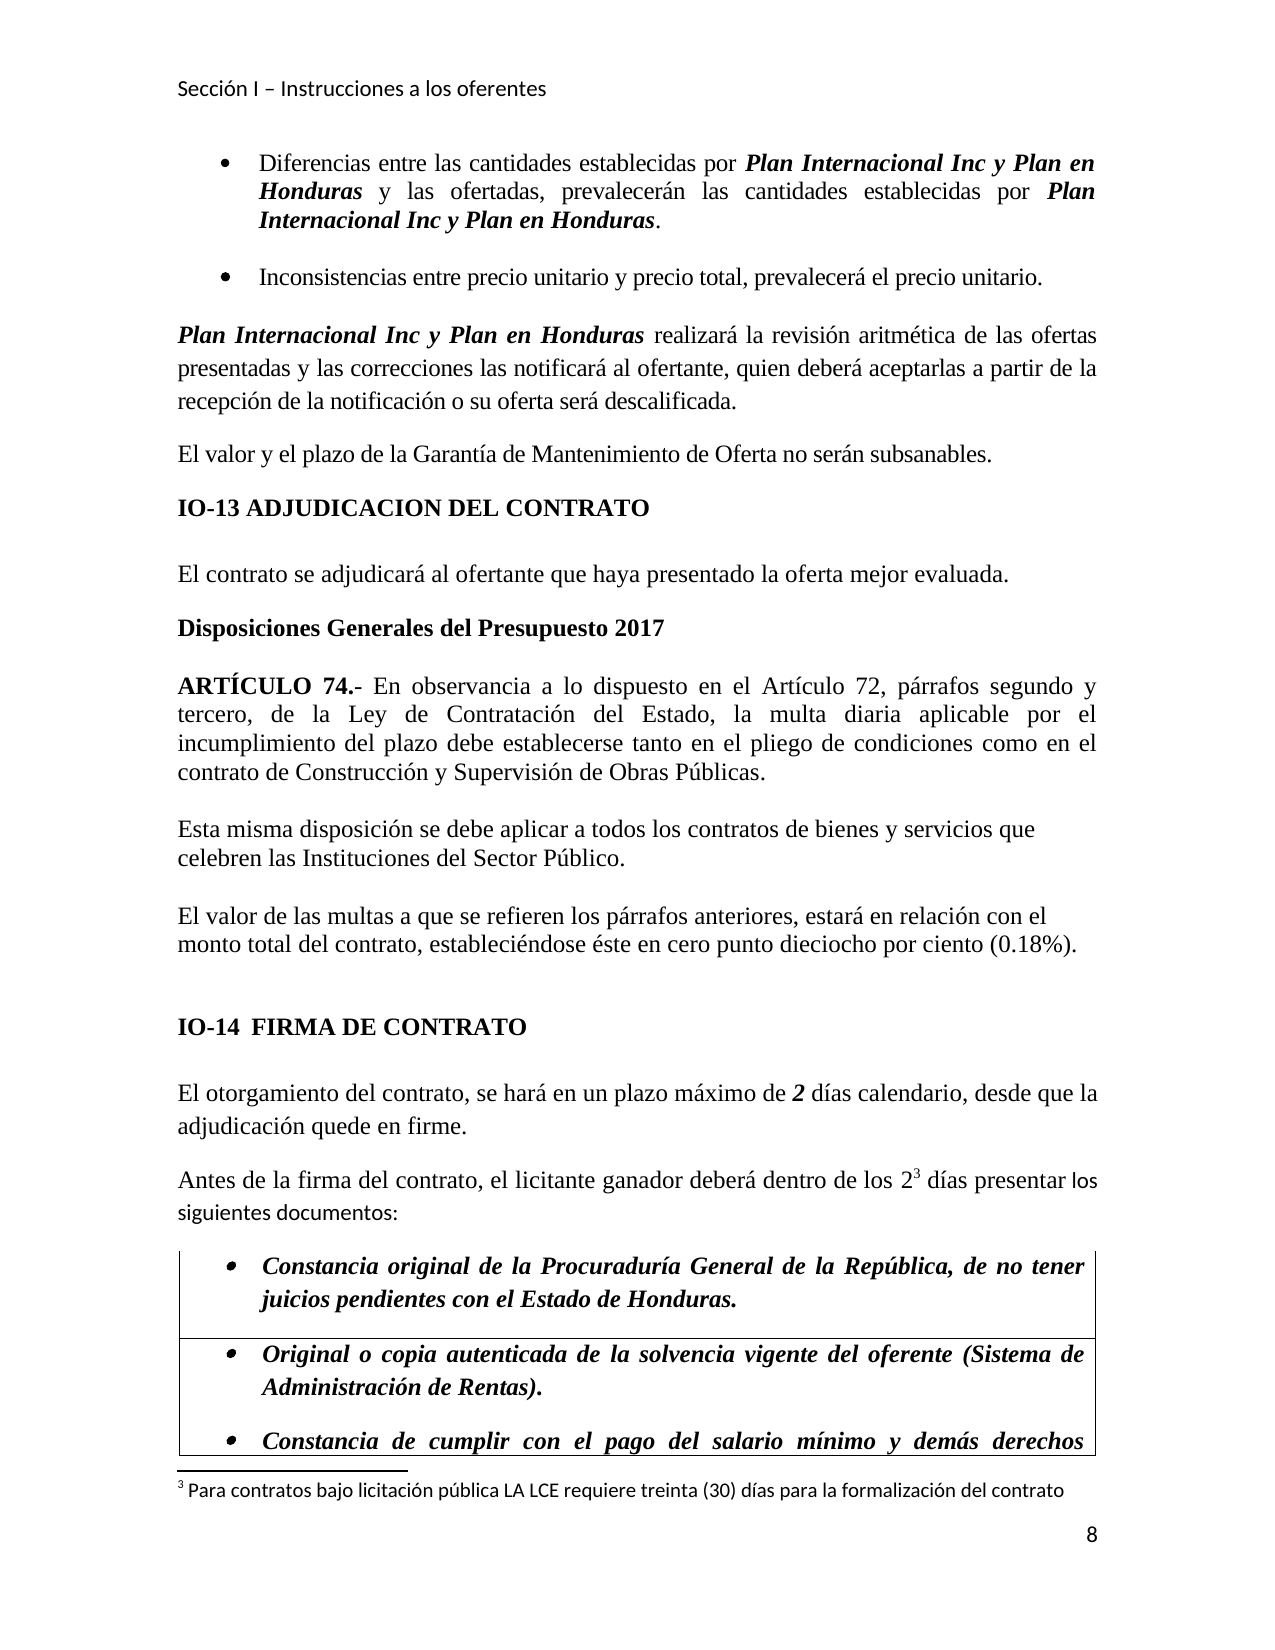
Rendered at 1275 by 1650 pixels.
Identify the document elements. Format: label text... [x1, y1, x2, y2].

text Plan Internacional Inc y Plan en Honduras realizará la revisión aritmética de las ofertas presentadas y las correcciones las notificará al ofertante, quien deberá aceptarlas a partir de la recepción de la notificación o su oferta será descalificada. [177, 320, 1098, 414]
list Inconsistencias entre precio unitario y precio total, prevalecerá el precio unitario. [221, 262, 1098, 291]
text celebren las Instituciones del Sector Público. [177, 843, 1098, 872]
text El valor de las multas a que se refieren los párrafos anteriores, estará en relación con el [177, 901, 1098, 929]
text IO-13 ADJUDICACION DEL CONTRATO [177, 493, 1098, 522]
table_header Constancia original de la Procuraduría General de la República, de no tener juicios pendientes con el Estado de Honduras. [180, 1251, 1095, 1338]
list Diferencias entre las cantidades establecidas por Plan Internacional Inc y Plan en Honduras y las ofertadas, prevalecerán las cantidades establecidas por Plan Internacional Inc y Plan en Honduras. [221, 148, 1098, 234]
text monto total del contrato, estableciéndose éste en cero punto dieciocho por ciento (0.18%). [177, 929, 1098, 958]
text IO-14 FIRMA DE CONTRATO [177, 1012, 1098, 1041]
text ARTÍCULO 74.- En observancia a lo dispuesto en el Artículo 72, párrafos segundo y tercero, de la Ley de Contratación del Estado, la multa diaria aplicable por el incumplimiento del plazo debe establecerse tanto en el pliego de condiciones como en el contrato de Construcción y Supervisión de Obras Públicas. [177, 671, 1098, 786]
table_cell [180, 1339, 1095, 1454]
text El contrato se adjudicará al ofertante que haya presentado la oferta mejor evaluada. [177, 559, 1098, 588]
text Esta misma disposición se debe aplicar a todos los contratos de bienes y servicios que [177, 814, 1098, 843]
text El otorgamiento del contrato, se hará en un plazo máximo de 2 días calendario, desde que la adjudicación quede en firme. [177, 1078, 1098, 1140]
text El valor y el plazo de la Garantía de Mantenimiento de Oferta no serán subsanables. [177, 439, 1098, 468]
text Antes de la firma del contrato, el licitante ganador deberá dentro de los 2 días presentar los siguientes documentos: [177, 1165, 1098, 1226]
text Disposiciones Generales del Presupuesto 2017 [177, 613, 1098, 642]
